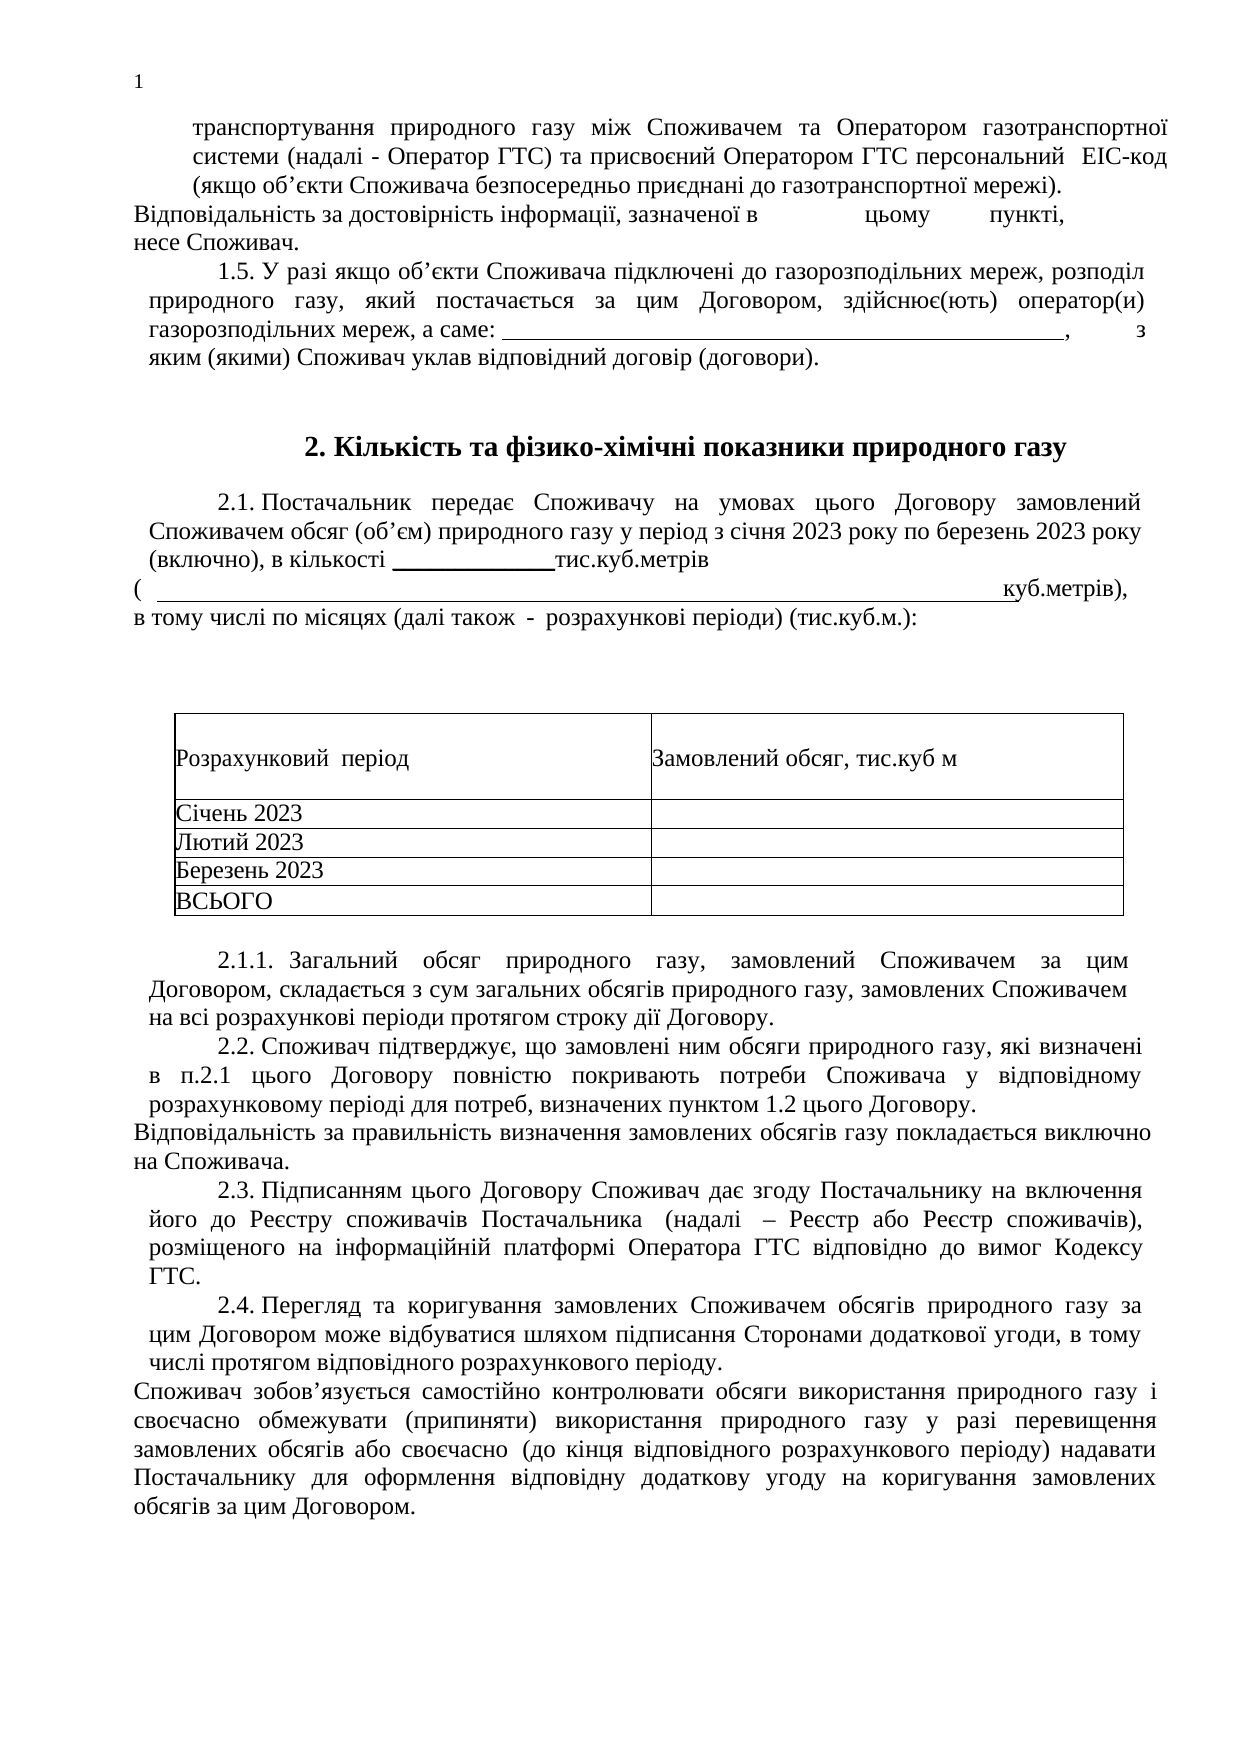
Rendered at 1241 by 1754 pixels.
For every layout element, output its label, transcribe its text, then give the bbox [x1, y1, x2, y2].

table_cell [652, 800, 1123, 828]
list У разі якщо об’єкти Споживача підключені до газорозподільних мереж, розподіл природного газу, який постачається за цим Договором, здійснює(ють) оператор(и) газорозподільних мереж, а саме: , з яким (якими) Споживач уклав відповідний договір (договори). [148, 256, 1146, 371]
table_cell [652, 858, 1123, 885]
table_cell ВСЬОГО [176, 886, 651, 915]
table_cell [652, 829, 1123, 857]
table_cell Січень 2023 [176, 800, 651, 828]
text Споживач зобов’язується самостійно контролювати обсяги використання природного газу і своєчасно обмежувати (припиняти) використання природного газу у разі перевищення замовлених обсягів або своєчасно (до кінця відповідного розрахункового періоду) надавати Постачальнику для оформлення відповідну додаткову угоду на коригування замовлених обсягів за цим Договором. [133, 1376, 1157, 1520]
table_header Розрахунковий період [176, 714, 651, 799]
list Перегляд та коригування замовлених Споживачем обсягів природного газу за цим Договором може відбуватися шляхом підписання Сторонами додаткової угоди, в тому числі протягом відповідного розрахункового періоду. [148, 1290, 1142, 1376]
table_cell Березень 2023 [176, 858, 651, 885]
text куб.метрів), [1003, 573, 1182, 602]
text Відповідальність за достовірність інформації, зазначеної в цьому пункті, несе Споживач. [133, 199, 1065, 256]
text ( [133, 573, 941, 602]
table_header Замовлений обсяг, тис.куб м [652, 714, 1123, 799]
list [192, 112, 1168, 199]
text Відповідальність за правильність визначення замовлених обсягів газу покладається виключно на Споживача. [133, 1117, 1152, 1175]
list Кількість та фізико-хімічні показники природного газу [304, 429, 1182, 462]
list Споживач підтверджує, що замовлені ним обсяги природного газу, які визначені в п.2.1 цього Договору повністю покривають потреби Споживача у відповідному розрахунковому періоді для потреб, визначених пунктом 1.2 цього Договору. [148, 1031, 1142, 1117]
table_cell [652, 886, 1123, 915]
list Підписанням цього Договору Споживач дає згоду Постачальнику на включення його до Реєстру споживачів Постачальника (надалі – Реєстр або Реєстр споживачів), розміщеного на інформаційній платформі Оператора ГТС відповідно до вимог Кодексу ГТС. [148, 1175, 1143, 1290]
table_cell Лютий 2023 [176, 829, 651, 857]
list Постачальник передає Споживачу на умовах цього Договору замовлений Споживачем обсяг (об’єм) природного газу у період з січня 2023 року по березень 2023 року (включно), в кількості _____________тис.куб.метрів [148, 487, 1142, 573]
text в тому числі по місяцях (далі також - розрахункові періоди) (тис.куб.м.): [133, 602, 941, 631]
list Загальний обсяг природного газу, замовлений Споживачем за цим Договором, складається з сум загальних обсягів природного газу, замовлених Споживачем на всі розрахункові періоди протягом строку дії Договору. [148, 945, 1129, 1031]
